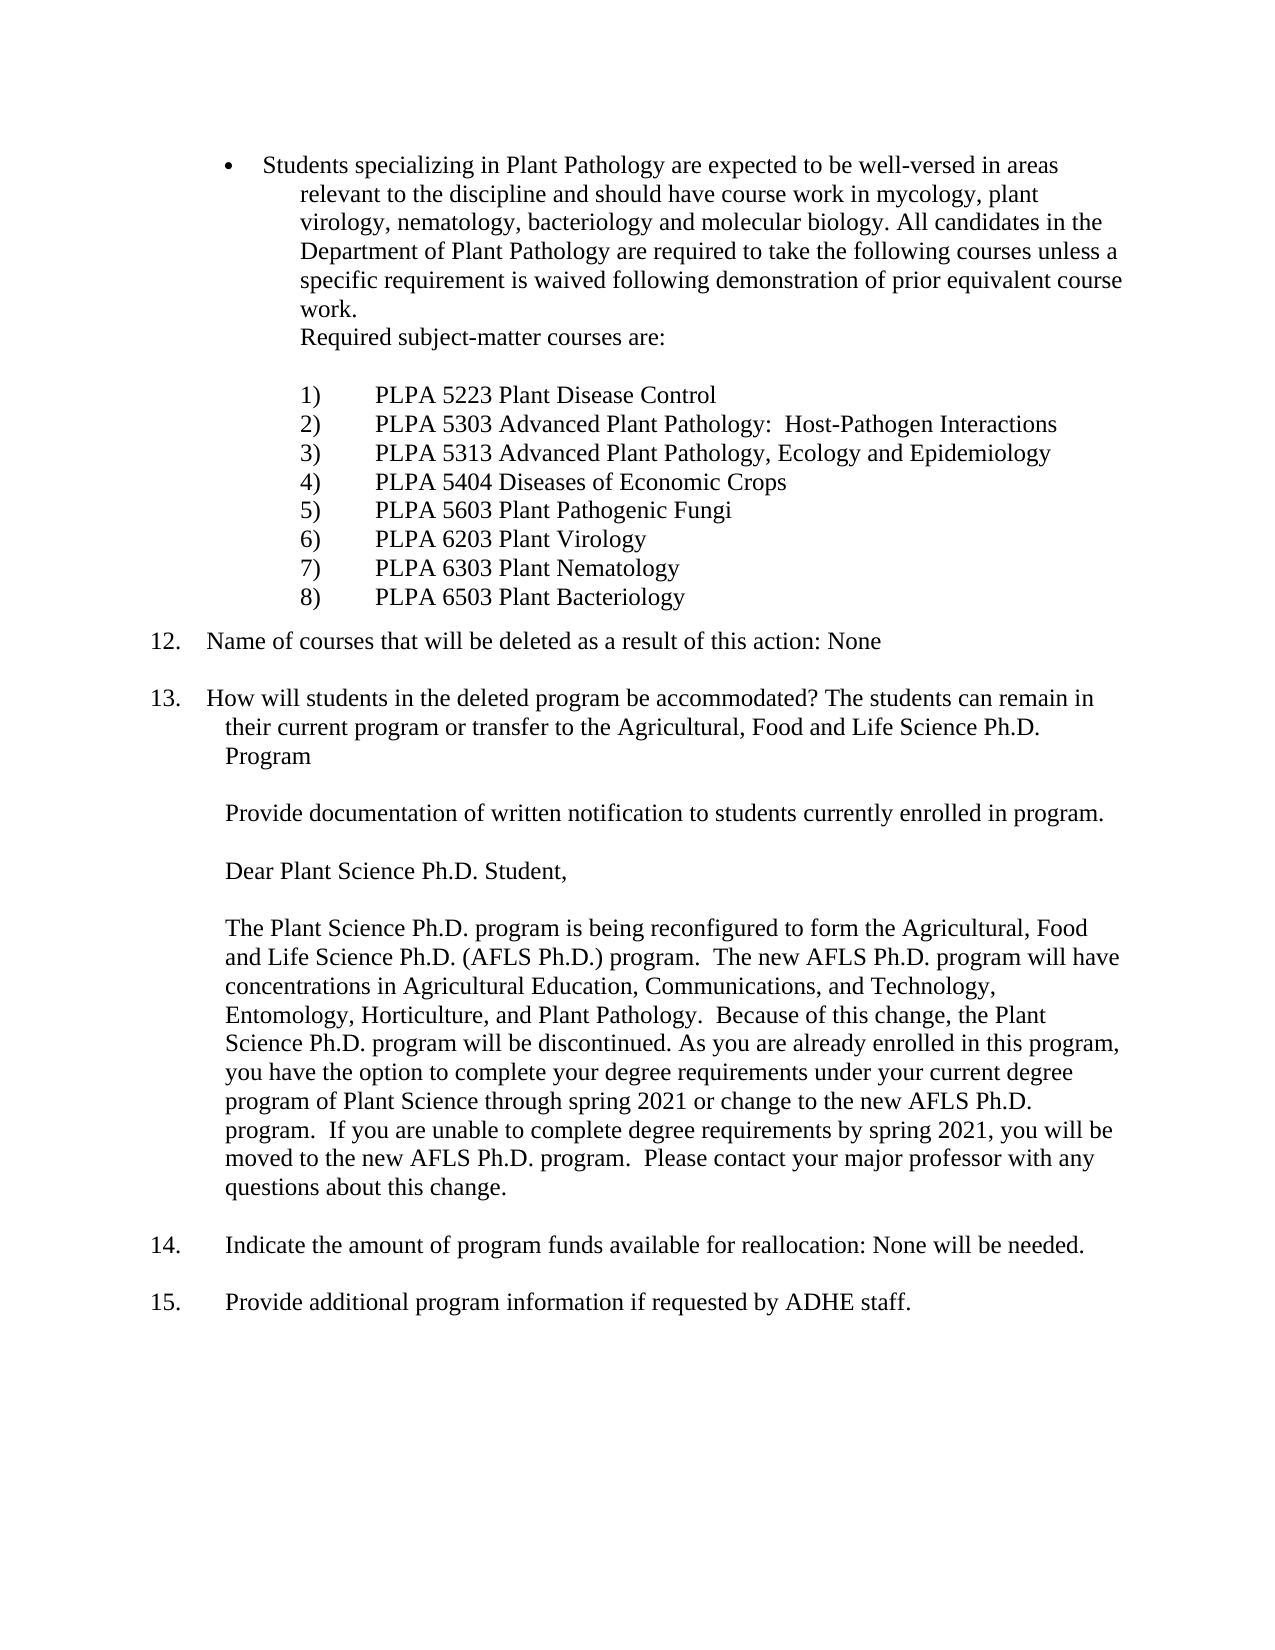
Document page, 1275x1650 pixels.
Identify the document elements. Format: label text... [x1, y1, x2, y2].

text 1) PLPA 5223 Plant Disease Control 2) PLPA 5303 Advanced Plant Pathology: Host-Pathogen Interactions 3) PLPA 5313 Advanced Plant Pathology, Ecology and Epidemiology 4) PLPA 5404 Diseases of Economic Crops 5) PLPA 5603 Plant Pathogenic Fungi 6) PLPA 6203 Plant Virology 7) PLPA 6303 Plant Nematology 8) PLPA 6503 Plant Bacteriology [300, 380, 1125, 610]
text 14. Indicate the amount of program funds available for reallocation: None will be needed. [150, 1230, 1125, 1258]
text 15. Provide additional program information if requested by ADHE staff. [150, 1287, 1125, 1316]
list Provide documentation of written notification to students currently enrolled in program. [225, 798, 1125, 827]
text The Plant Science Ph.D. program is being reconfigured to form the Agricultural, Food and Life Science Ph.D. (AFLS Ph.D.) program. The new AFLS Ph.D. program will have concentrations in Agricultural Education, Communications, and Technology, Entomology, Horticulture, and Plant Pathology. Because of this change, the Plant Science Ph.D. program will be discontinued. As you are already enrolled in this program, you have the option to complete your degree requirements under your current degree program of Plant Science through spring 2021 or change to the new AFLS Ph.D. program. If you are unable to complete degree requirements by spring 2021, you will be moved to the new AFLS Ph.D. program. Please contact your major professor with any questions about this change. [225, 913, 1125, 1201]
list How will students in the deleted program be accommodated? The students can remain in their current program or transfer to the Agricultural, Food and Life Science Ph.D. Program [150, 683, 1125, 770]
list Name of courses that will be deleted as a result of this action: None [150, 626, 1125, 655]
list Students specializing in Plant Pathology are expected to be well-versed in areas relevant to the discipline and should have course work in mycology, plant virology, nematology, bacteriology and molecular biology. All candidates in the Department of Plant Pathology are required to take the following courses unless a specific requirement is waived following demonstration of prior equivalent course work. Required subject-matter courses are: [225, 150, 1125, 351]
text Dear Plant Science Ph.D. Student, [150, 856, 1125, 885]
